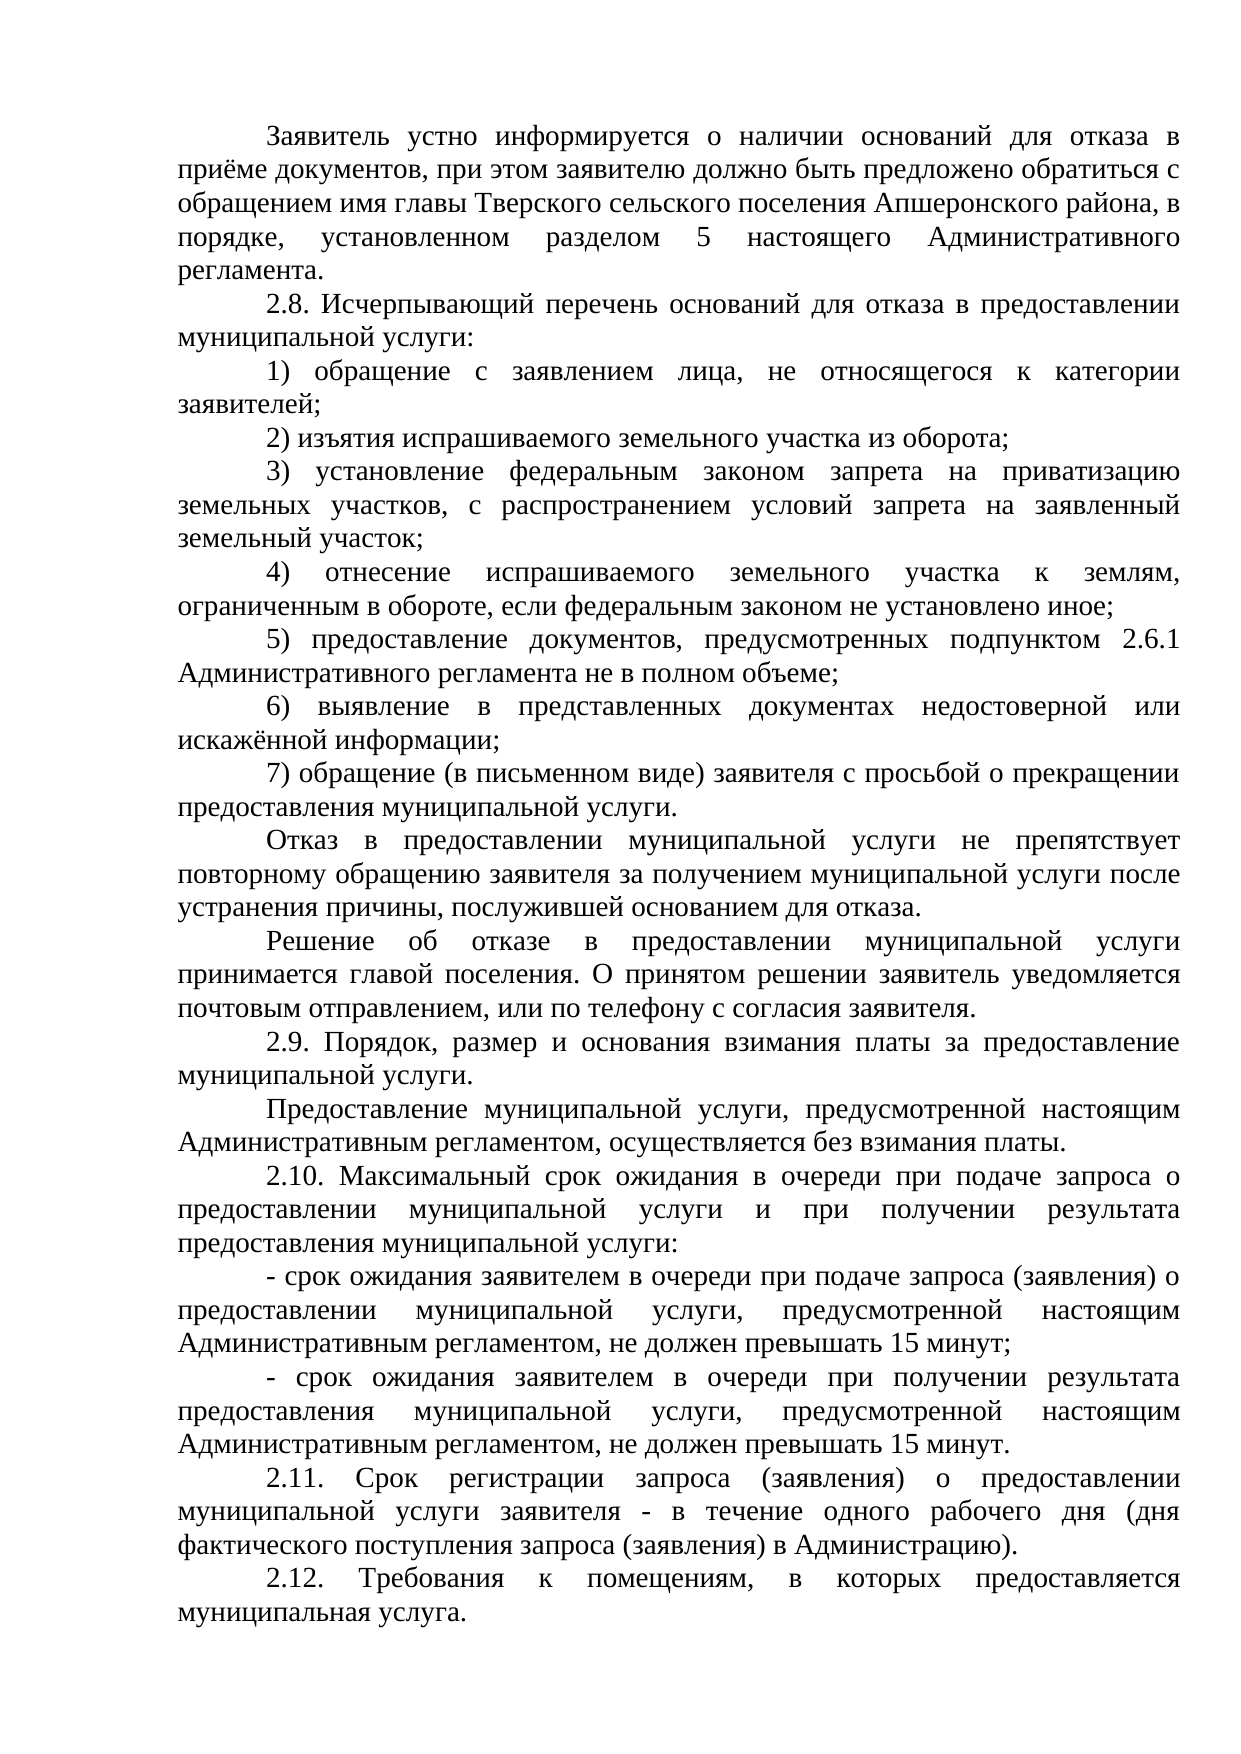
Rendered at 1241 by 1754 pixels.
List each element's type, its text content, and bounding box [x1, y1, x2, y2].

text 2.12. Требования к помещениям, в которых предоставляется муниципальная услуга. [177, 1560, 1181, 1627]
text 5) предоставление документов, предусмотренных подпунктом 2.6.1 Административного регламента не в полном объеме; [177, 621, 1181, 688]
text 2.9. Порядок, размер и основания взимания платы за предоставление муниципальной услуги. [177, 1024, 1181, 1091]
text 3) установление федеральным законом запрета на приватизацию земельных участков, с распространением условий запрета на заявленный земельный участок; [177, 453, 1181, 554]
text 1) обращение с заявлением лица, не относящегося к категории заявителей; [177, 353, 1181, 420]
text 2) изъятия испрашиваемого земельного участка из оборота; [177, 420, 1181, 453]
text 2.10. Максимальный срок ожидания в очереди при подаче запроса о предоставлении муниципальной услуги и при получении результата предоставления муниципальной услуги: [177, 1158, 1181, 1258]
text Заявитель устно информируется о наличии оснований для отказа в приёме документов, при этом заявителю должно быть предложено обратиться с обращением имя главы Тверского сельского поселения Апшеронского района, в порядке, установленном разделом 5 настоящего Административного регламента. [177, 118, 1181, 286]
text Отказ в предоставлении муниципальной услуги не препятствует повторному обращению заявителя за получением муниципальной услуги после устранения причины, послужившей основанием для отказа. [177, 822, 1181, 923]
text 7) обращение (в письменном виде) заявителя с просьбой о прекращении предоставления муниципальной услуги. [177, 755, 1181, 822]
text Предоставление муниципальной услуги, предусмотренной настоящим Административным регламентом, осуществляется без взимания платы. [177, 1091, 1181, 1158]
text - срок ожидания заявителем в очереди при подаче запроса (заявления) о предоставлении муниципальной услуги, предусмотренной настоящим Административным регламентом, не должен превышать 15 минут; [177, 1258, 1181, 1359]
text - срок ожидания заявителем в очереди при получении результата предоставления муниципальной услуги, предусмотренной настоящим Административным регламентом, не должен превышать 15 минут. [177, 1359, 1181, 1460]
text 2.8. Исчерпывающий перечень оснований для отказа в предоставлении муниципальной услуги: [177, 286, 1181, 353]
text 2.11. Срок регистрации запроса (заявления) о предоставлении муниципальной услуги заявителя - в течение одного рабочего дня (дня фактического поступления запроса (заявления) в Администрацию). [177, 1460, 1181, 1560]
text 6) выявление в представленных документах недостоверной или искажённой информации; [177, 688, 1181, 755]
text 4) отнесение испрашиваемого земельного участка к землям, ограниченным в обороте, если федеральным законом не установлено иное; [177, 554, 1181, 621]
text Решение об отказе в предоставлении муниципальной услуги принимается главой поселения. О принятом решении заявитель уведомляется почтовым отправлением, или по телефону с согласия заявителя. [177, 923, 1181, 1024]
